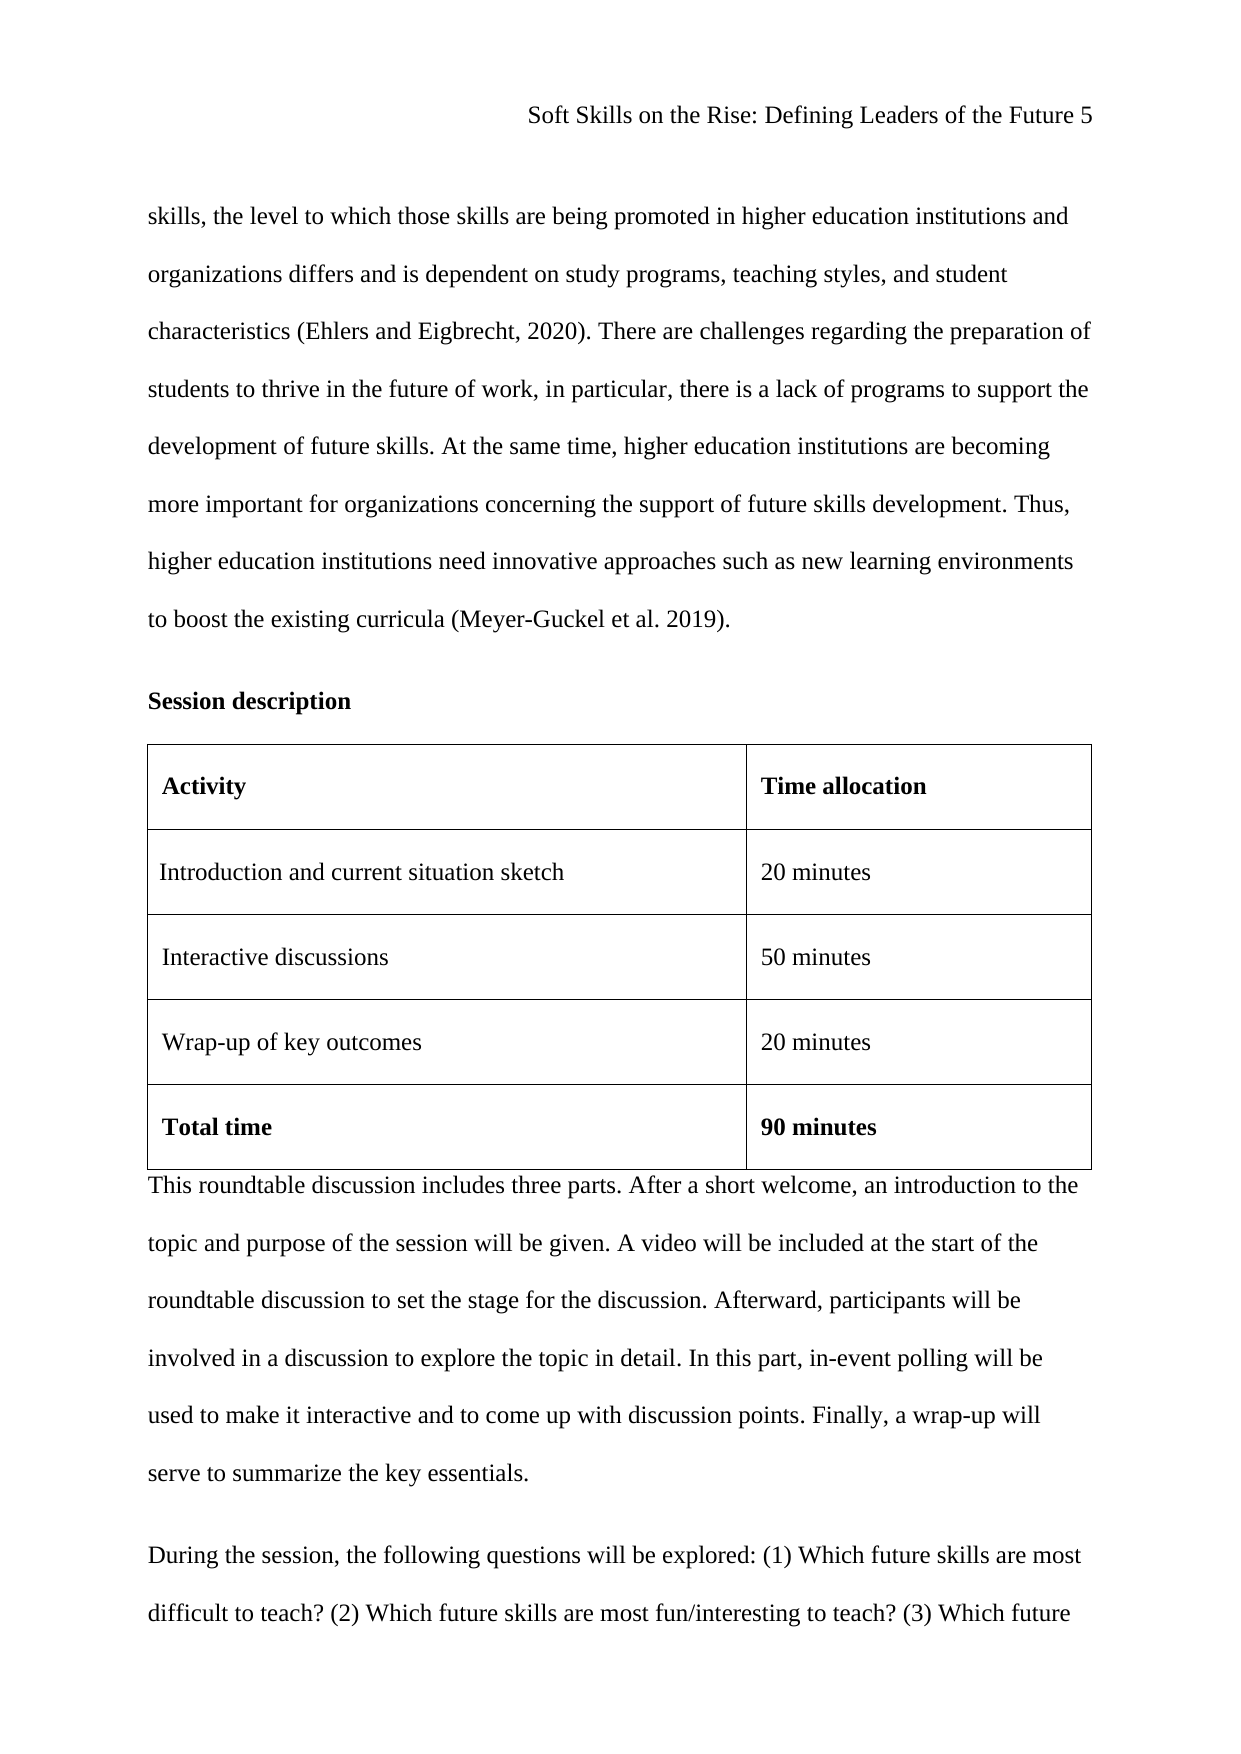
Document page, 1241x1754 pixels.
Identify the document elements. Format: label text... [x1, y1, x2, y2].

table_cell 90 minutes [747, 1085, 1091, 1169]
table_header Activity [148, 745, 746, 829]
table_cell 20 minutes [747, 830, 1091, 914]
table_cell Interactive discussions [148, 915, 746, 999]
table_header Time allocation [747, 745, 1091, 829]
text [148, 1540, 1093, 1627]
table_cell Introduction and current situation sketch [148, 830, 746, 914]
text This roundtable discussion includes three parts. After a short welcome, an introduction to the topic and purpose of the session will be given. A video will be included at the start of the roundtable discussion to set the stage for the discussion. Afterward, participants will be involved in a discussion to explore the topic in detail. In this part, in-event polling will be used to make it interactive and to come up with discussion points. Finally, a wrap-up will serve to summarize the key essentials. [148, 1170, 1093, 1487]
table_cell 20 minutes [747, 1000, 1091, 1084]
table_cell 50 minutes [747, 915, 1091, 999]
table_cell Total time [148, 1085, 746, 1169]
table_cell Wrap-up of key outcomes [148, 1000, 746, 1084]
text Session description [148, 686, 1093, 715]
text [148, 201, 1093, 632]
